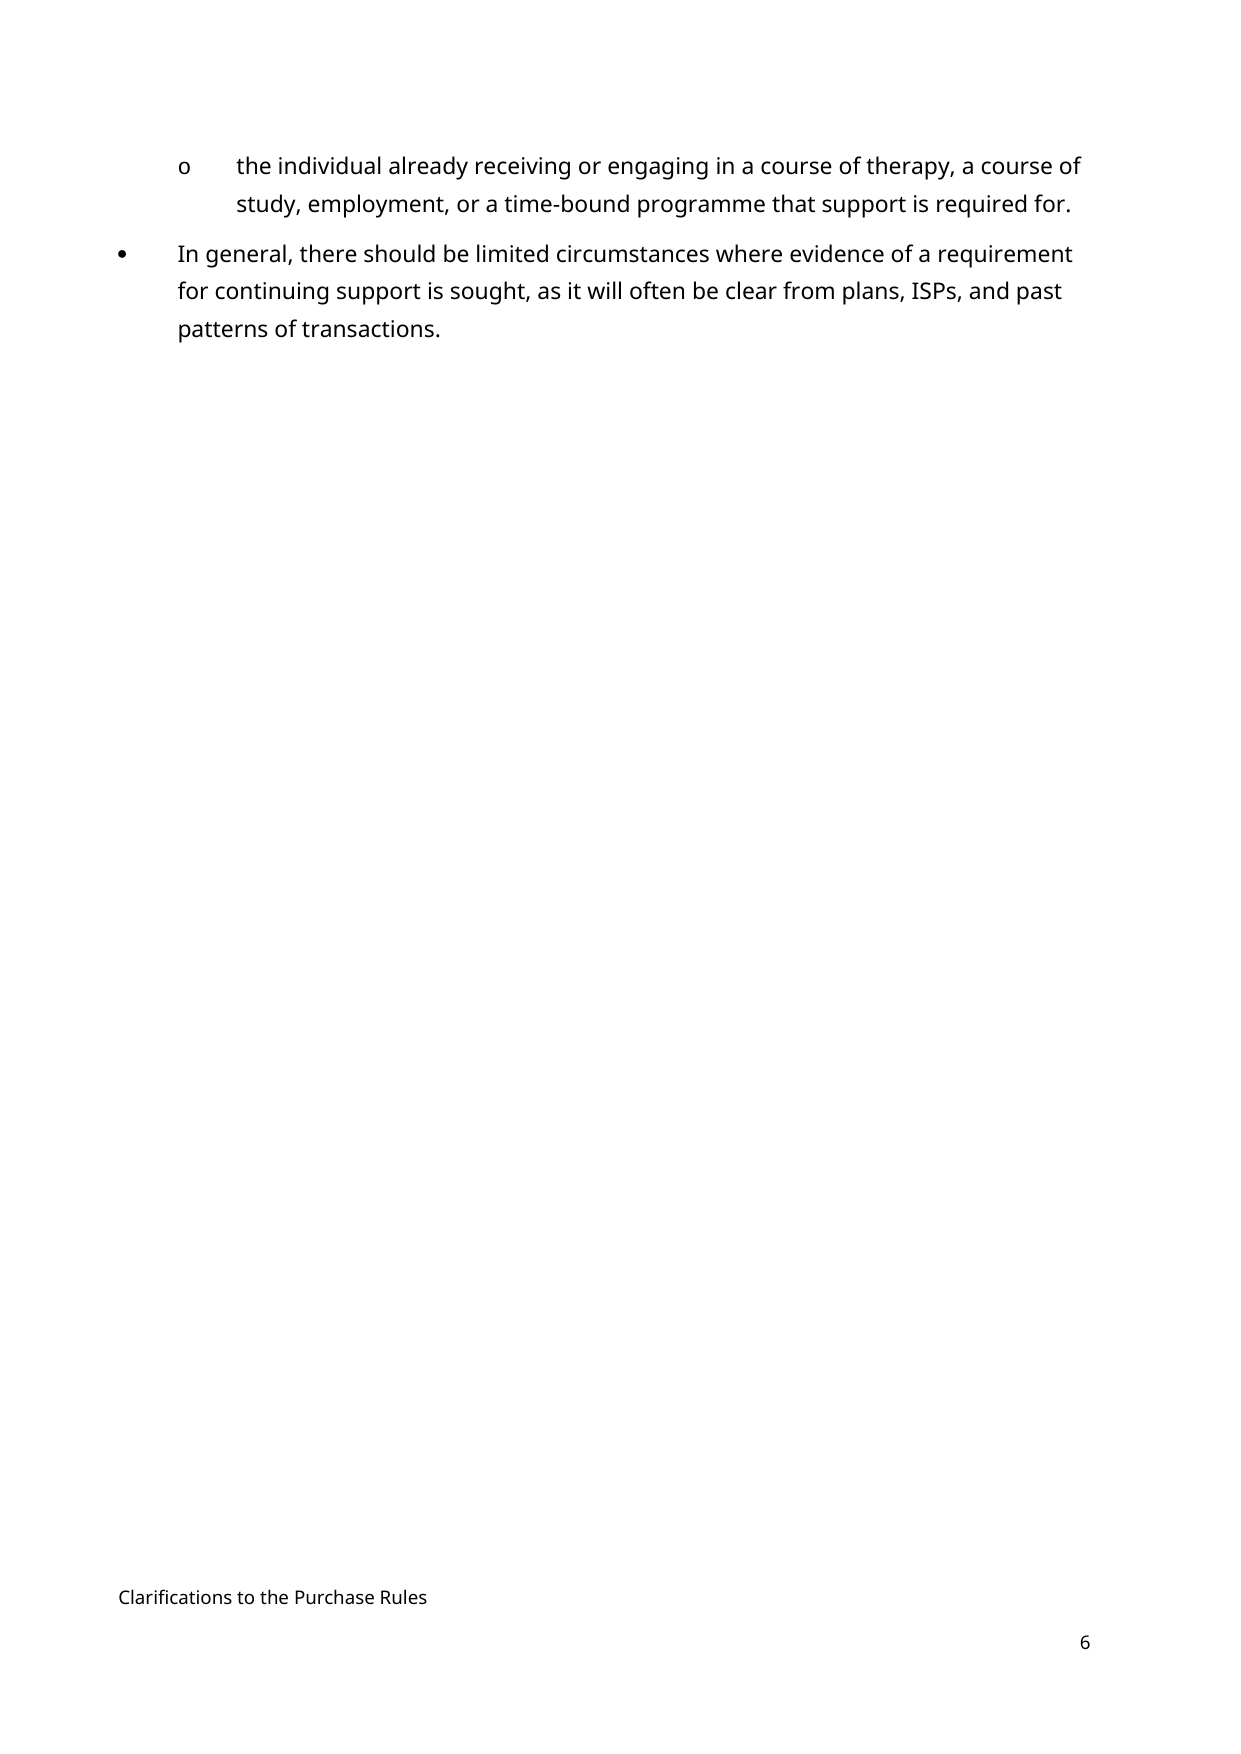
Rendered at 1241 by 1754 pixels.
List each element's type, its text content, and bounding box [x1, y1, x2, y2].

list In general, there should be limited circumstances where evidence of a requirement for continuing support is sought, as it will often be clear from plans, ISPs, and past patterns of transactions. [118, 238, 1090, 344]
list the individual already receiving or engaging in a course of therapy, a course of study, employment, or a time-bound programme that support is required for. [177, 150, 1090, 219]
